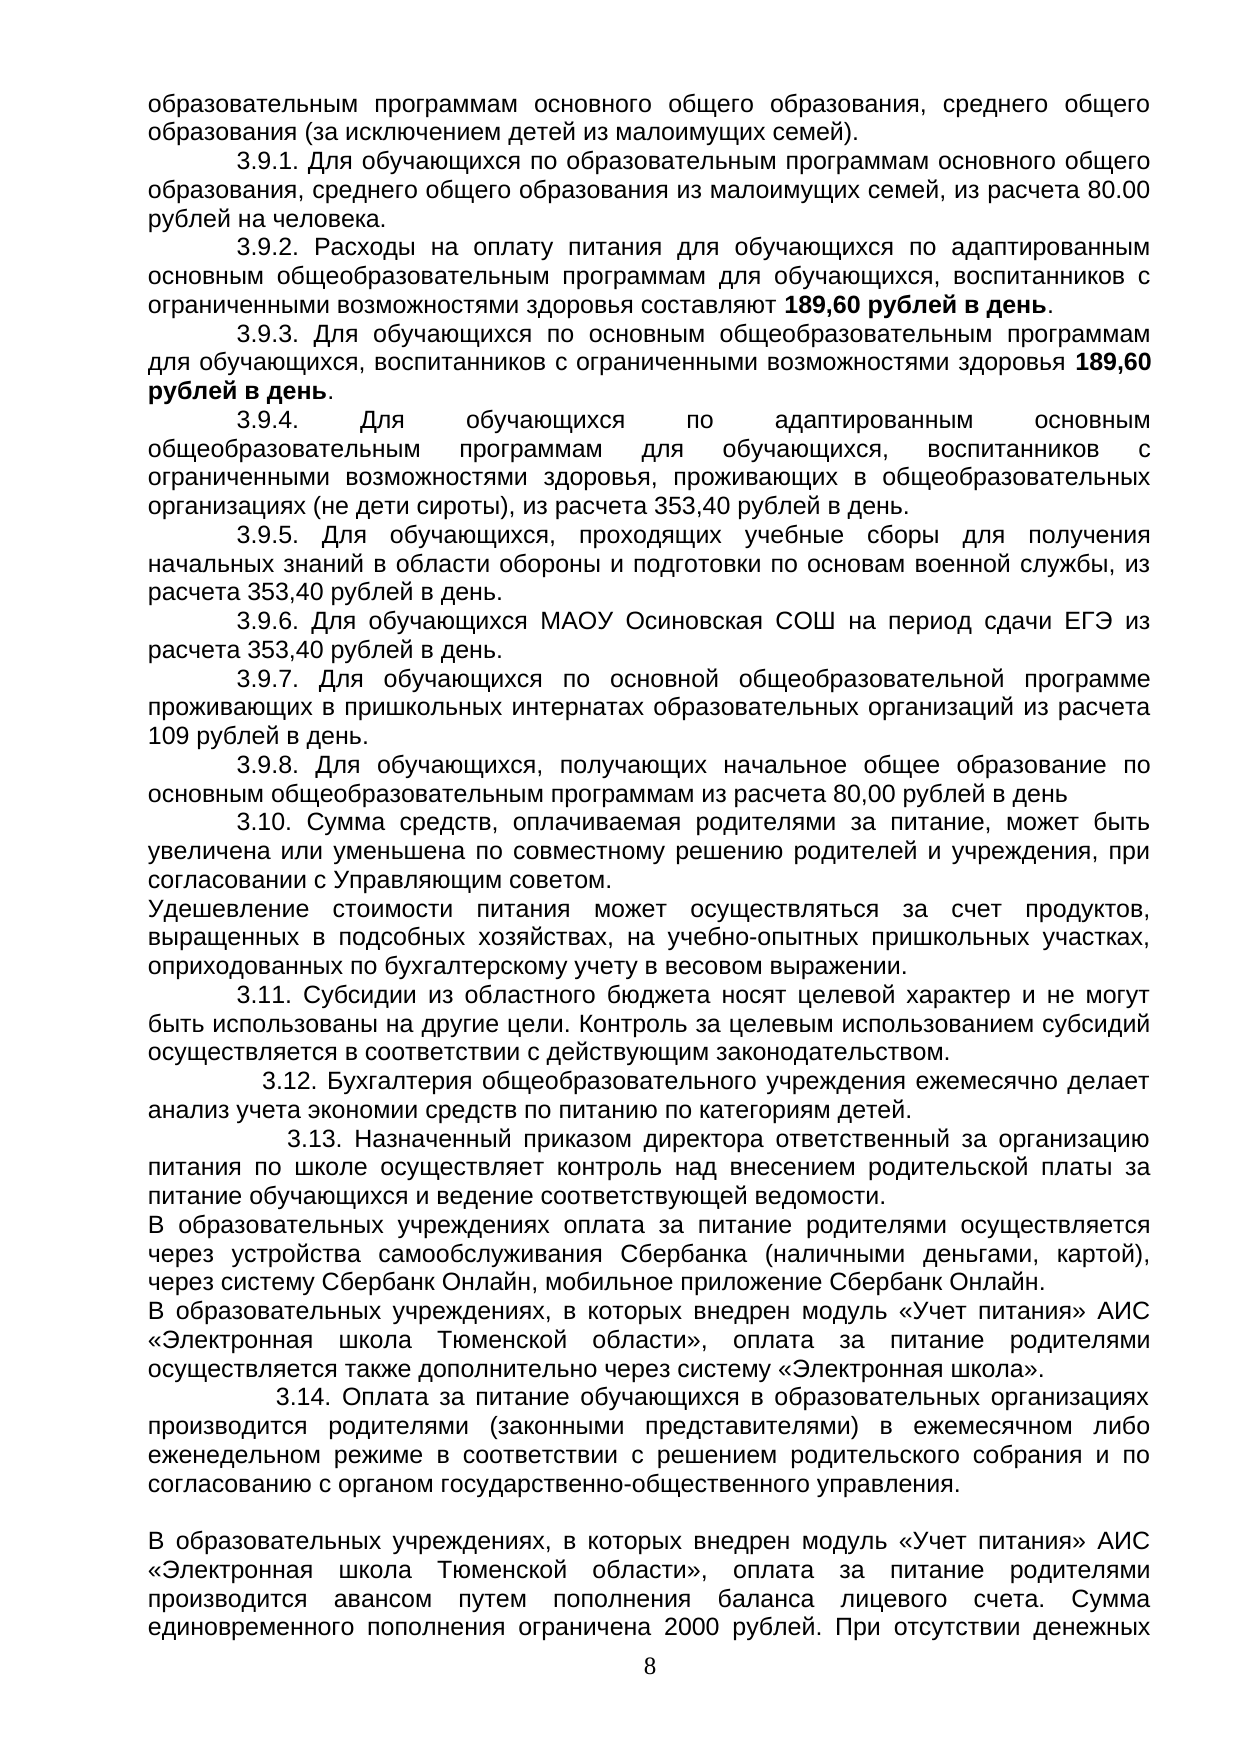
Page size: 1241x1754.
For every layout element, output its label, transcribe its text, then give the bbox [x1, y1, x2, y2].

text 3.10. Сумма средств, оплачиваемая родителями за питание, может быть увеличена или уменьшена по совместному решению родителей и учреждения, при согласовании с Управляющим советом. [148, 807, 1152, 894]
text 3.9.6. Для обучающихся МАОУ Осиновская СОШ на период сдачи ЕГЭ из расчета 353,40 рублей в день. [148, 606, 1152, 664]
text 3.9.5. Для обучающихся, проходящих учебные сборы для получения начальных знаний в области обороны и подготовки по основам военной службы, из расчета 353,40 рублей в день. [148, 520, 1152, 606]
text 3.9.8. Для обучающихся, получающих начальное общее образование по основным общеобразовательным программам из расчета 80,00 рублей в день [148, 750, 1152, 807]
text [148, 89, 1152, 146]
text 3.9.1. Для обучающихся по образовательным программам основного общего образования, среднего общего образования из малоимущих семей, из расчета 80.00 рублей на человека. [148, 146, 1152, 232]
text 3.14. Оплата за питание обучающихся в образовательных организациях производится родителями (законными представителями) в ежемесячном либо еженедельном режиме в соответствии с решением родительского собрания и по согласованию с органом государственно-общественного управления. [148, 1382, 1152, 1497]
text 3.9.2. Расходы на оплату питания для обучающихся по адаптированным основным общеобразовательным программам для обучающихся, воспитанников с ограниченными возможностями здоровья составляют 189,60 рублей в день. [148, 232, 1152, 319]
text Удешевление стоимости питания может осуществляться за счет продуктов, выращенных в подсобных хозяйствах, на учебно-опытных пришкольных участках, оприходованных по бухгалтерскому учету в весовом выражении. [148, 894, 1152, 980]
text 3.11. Субсидии из областного бюджета носят целевой характер и не могут быть использованы на другие цели. Контроль за целевым использованием субсидий осуществляется в соответствии с действующим законодательством. [148, 980, 1152, 1066]
text В образовательных учреждениях, в которых внедрен модуль «Учет питания» АИС «Электронная школа Тюменской области», оплата за питание родителями осуществляется также дополнительно через систему «Электронная школа». [148, 1296, 1152, 1382]
text 3.9.7. Для обучающихся по основной общеобразовательной программе проживающих в пришкольных интернатах образовательных организаций из расчета 109 рублей в день. [148, 664, 1152, 750]
text В образовательных учреждениях оплата за питание родителями осуществляется через устройства самообслуживания Сбербанка (наличными деньгами, картой), через систему Сбербанк Онлайн, мобильное приложение Сбербанк Онлайн. [148, 1210, 1152, 1296]
text 3.13. Назначенный приказом директора ответственный за организацию питания по школе осуществляет контроль над внесением родительской платы за питание обучающихся и ведение соответствующей ведомости. [148, 1124, 1152, 1210]
text 3.12. Бухгалтерия общеобразовательного учреждения ежемесячно делает анализ учета экономии средств по питанию по категориям детей. [148, 1066, 1152, 1124]
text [148, 1526, 1152, 1641]
text 3.9.4. Для обучающихся по адаптированным основным общеобразовательным программам для обучающихся, воспитанников с ограниченными возможностями здоровья, проживающих в общеобразовательных организациях (не дети сироты), из расчета 353,40 рублей в день. [148, 405, 1152, 520]
text 3.9.3. Для обучающихся по основным общеобразовательным программам для обучающихся, воспитанников с ограниченными возможностями здоровья 189,60 рублей в день. [148, 319, 1152, 405]
